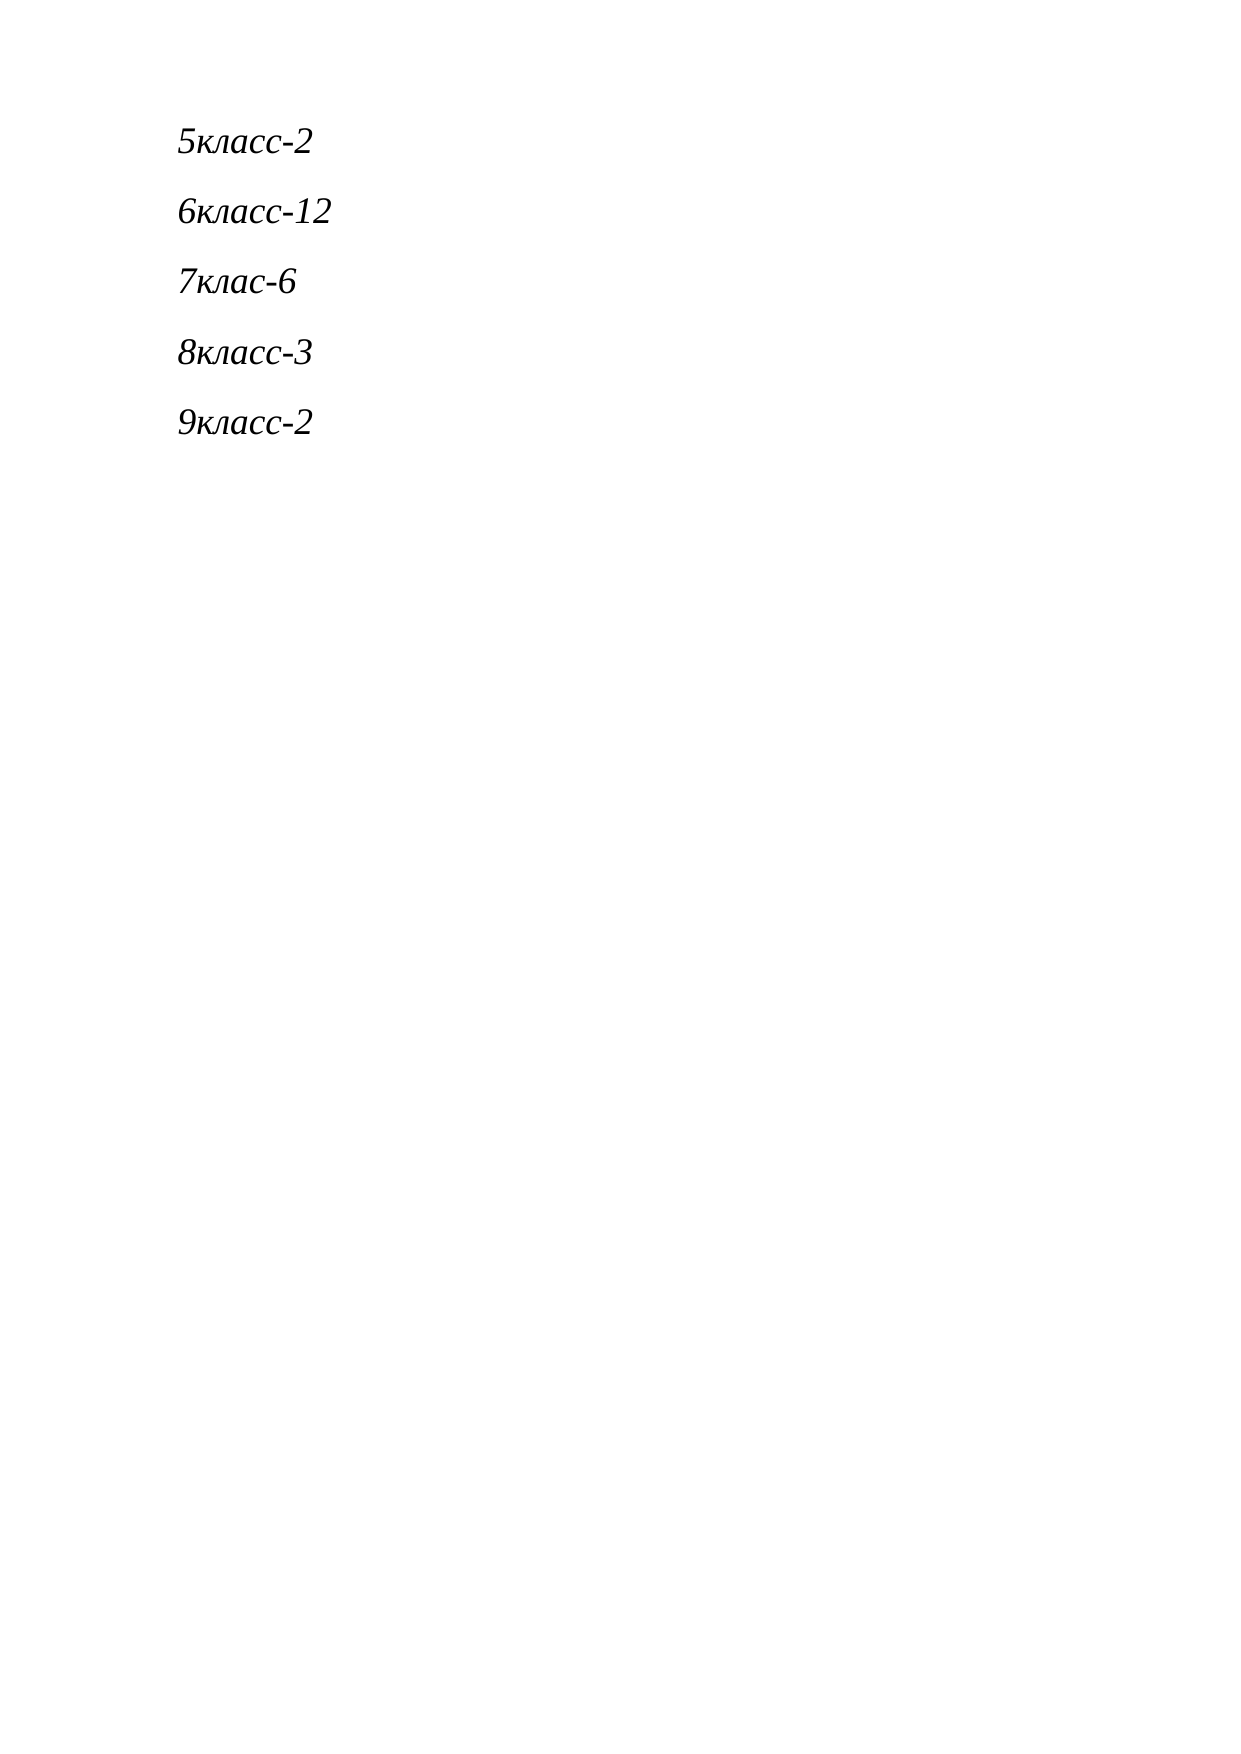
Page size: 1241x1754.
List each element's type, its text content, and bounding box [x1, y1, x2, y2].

text 8класс-3 [177, 329, 1152, 372]
text 7клас-6 [177, 259, 1152, 302]
text 6класс-12 [177, 188, 1152, 232]
text 9класс-2 [177, 400, 1152, 443]
text 5класс-2 [177, 118, 1152, 161]
